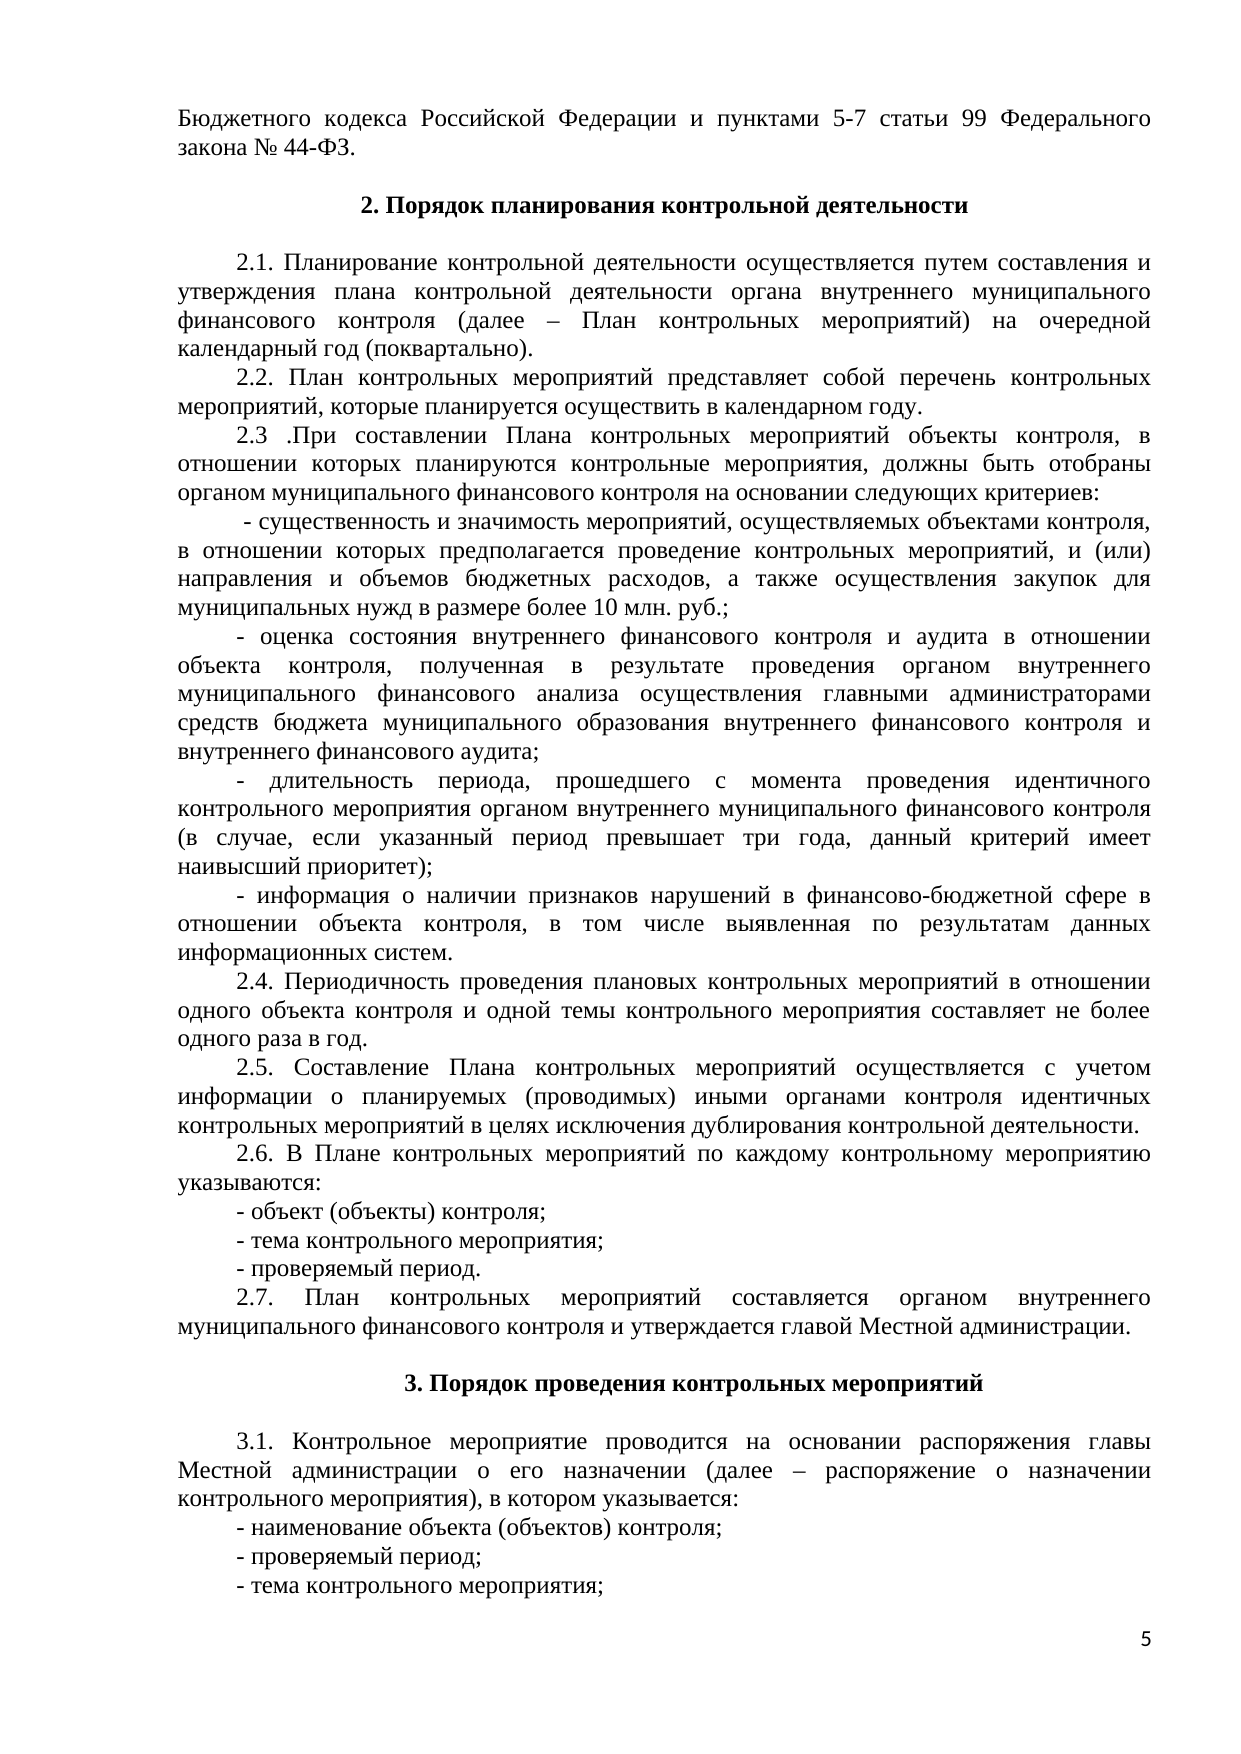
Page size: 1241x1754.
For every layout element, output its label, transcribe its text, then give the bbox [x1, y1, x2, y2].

text 3.1. Контрольное мероприятие проводится на основании распоряжения главы Местной администрации о его назначении (далее – распоряжение о назначении контрольного мероприятия), в котором указывается: [177, 1426, 1152, 1512]
text - объект (объекты) контроля; [177, 1196, 1152, 1225]
text 2.7. План контрольных мероприятий составляется органом внутреннего муниципального финансового контроля и утверждается главой Местной администрации. [177, 1282, 1152, 1340]
text 2. Порядок планирования контрольной деятельности [177, 190, 1152, 218]
text 2.3 .При составлении Плана контрольных мероприятий объекты контроля, в отношении которых планируются контрольные мероприятия, должны быть отобраны органом муниципального финансового контроля на основании следующих критериев: [177, 420, 1152, 506]
text 2.4. Периодичность проведения плановых контрольных мероприятий в отношении одного объекта контроля и одной темы контрольного мероприятия составляет не более одного раза в год. [177, 966, 1152, 1052]
text - тема контрольного мероприятия; [177, 1570, 1152, 1598]
text 2.6. В Плане контрольных мероприятий по каждому контрольному мероприятию указываются: [177, 1138, 1152, 1196]
text - оценка состояния внутреннего финансового контроля и аудита в отношении объекта контроля, полученная в результате проведения органом внутреннего муниципального финансового анализа осуществления главными администраторами средств бюджета муниципального образования внутреннего финансового контроля и внутреннего финансового аудита; [177, 621, 1152, 765]
text - существенность и значимость мероприятий, осуществляемых объектами контроля, в отношении которых предполагается проведение контрольных мероприятий, и (или) направления и объемов бюджетных расходов, а также осуществления закупок для муниципальных нужд в размере более 10 млн. руб.; [177, 506, 1152, 621]
text 2.1. Планирование контрольной деятельности осуществляется путем составления и утверждения плана контрольной деятельности органа внутреннего муниципального финансового контроля (далее – План контрольных мероприятий) на очередной календарный год (поквартально). [177, 247, 1152, 362]
text 3. Порядок проведения контрольных мероприятий [177, 1368, 1152, 1397]
text - проверяемый период; [177, 1541, 1152, 1570]
text - тема контрольного мероприятия; [177, 1225, 1152, 1253]
text - наименование объекта (объектов) контроля; [177, 1512, 1152, 1541]
text - информация о наличии признаков нарушений в финансово-бюджетной сфере в отношении объекта контроля, в том числе выявленная по результатам данных информационных систем. [177, 880, 1152, 966]
text 2.5. Составление Плана контрольных мероприятий осуществляется с учетом информации о планируемых (проводимых) иными органами контроля идентичных контрольных мероприятий в целях исключения дублирования контрольной деятельности. [177, 1052, 1152, 1138]
text - проверяемый период. [177, 1253, 1152, 1282]
text - длительность периода, прошедшего с момента проведения идентичного контрольного мероприятия органом внутреннего муниципального финансового контроля (в случае, если указанный период превышает три года, данный критерий имеет наивысший приоритет); [177, 765, 1152, 880]
text 2.2. План контрольных мероприятий представляет собой перечень контрольных мероприятий, которые планируется осуществить в календарном году. [177, 362, 1152, 420]
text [177, 103, 1152, 161]
